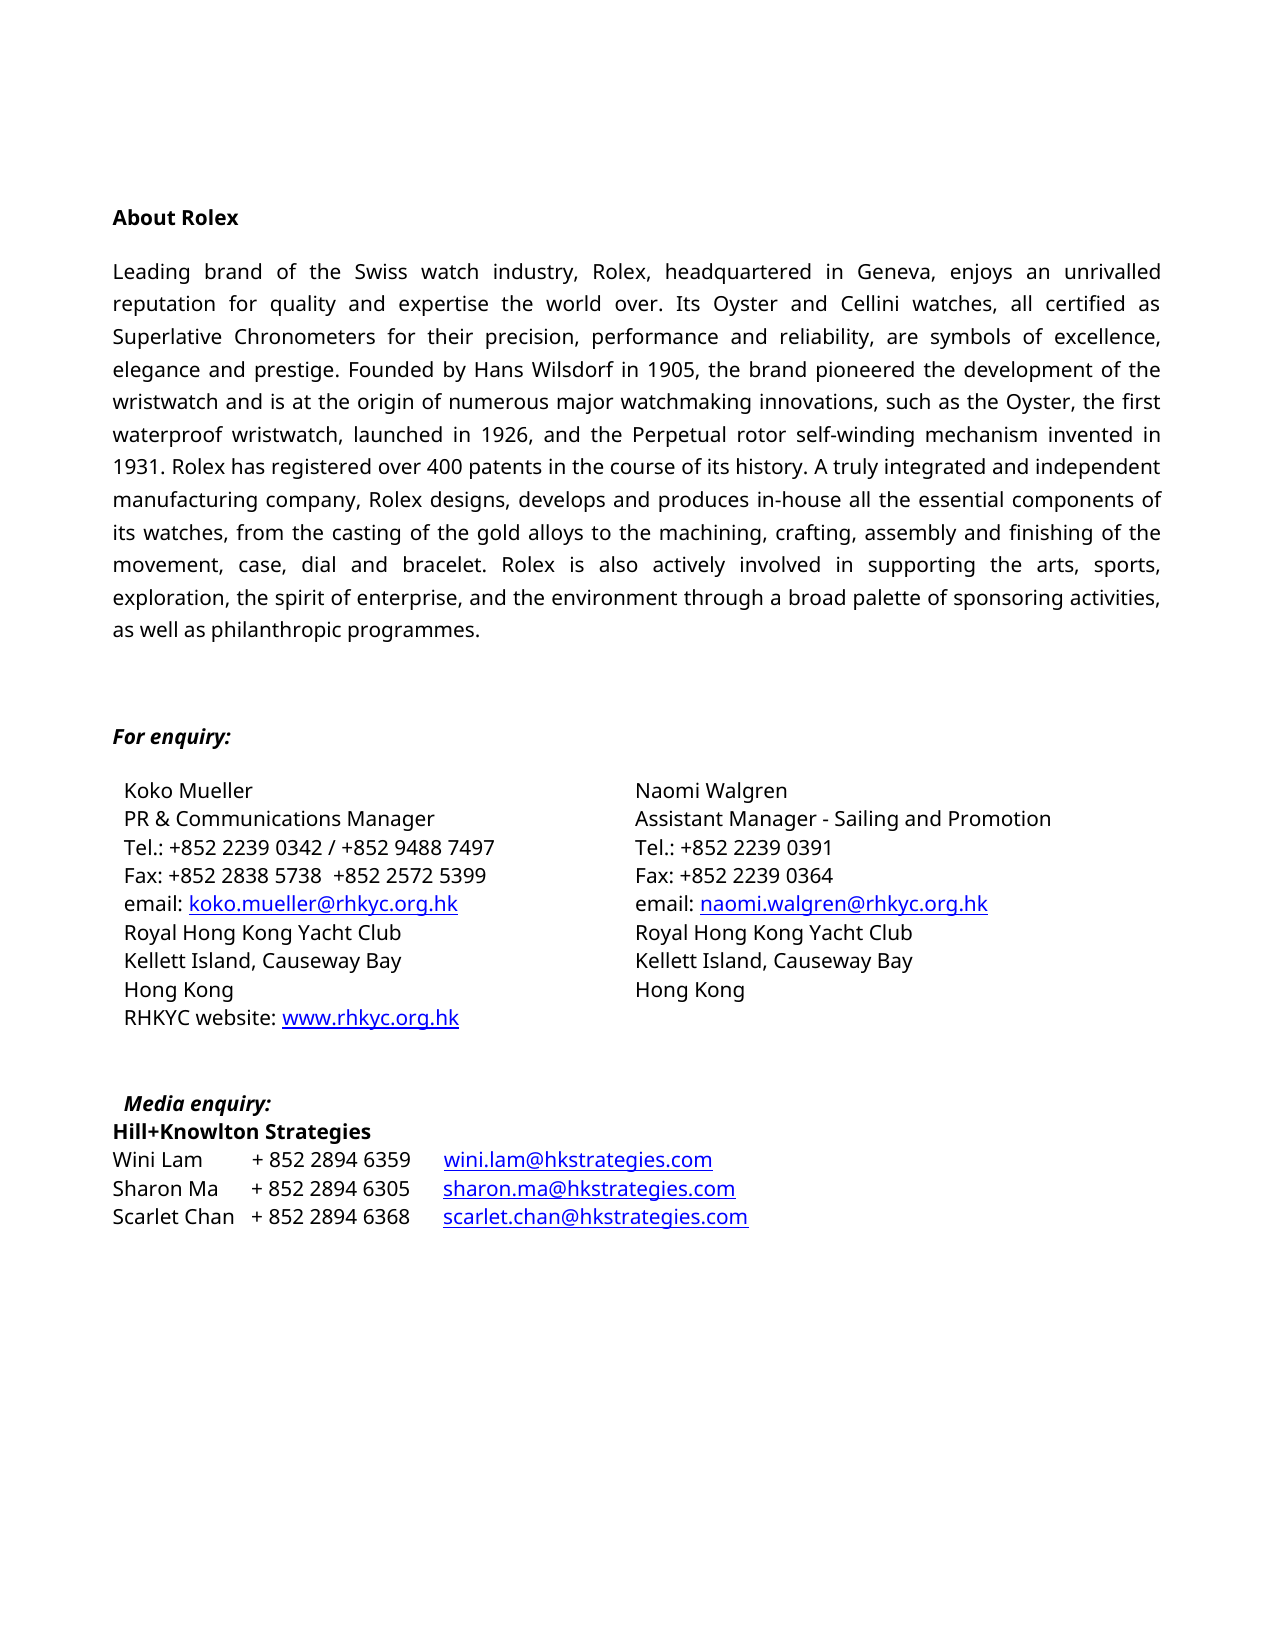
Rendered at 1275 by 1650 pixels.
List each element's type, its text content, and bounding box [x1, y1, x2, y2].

text Leading brand of the Swiss watch industry, Rolex, headquartered in Geneva, enjoys an unrivalled reputation for quality and expertise the world over. Its Oyster and Cellini watches, all certified as Superlative Chronometers for their precision, performance and reliability, are symbols of excellence, elegance and prestige. Founded by Hans Wilsdorf in 1905, the brand pioneered the development of the wristwatch and is at the origin of numerous major watchmaking innovations, such as the Oyster, the first waterproof wristwatch, launched in 1926, and the Perpetual rotor self-winding mechanism invented in 1931. Rolex has registered over 400 patents in the course of its history. A truly integrated and independent manufacturing company, Rolex designs, develops and produces in-house all the essential components of its watches, from the casting of the gold alloys to the machining, crafting, assembly and finishing of the movement, case, dial and bracelet. Rolex is also actively involved in supporting the arts, sports, exploration, the spirit of enterprise, and the environment through a broad palette of sponsoring activities, as well as philanthropic programmes. [112, 257, 1162, 644]
table_header Naomi Walgren Assistant Manager - Sailing and Promotion Tel.: +852 2239 0391 Fax: +852 2239 0364 email: naomi.walgren@rhkyc.org.hk Royal Hong Kong Yacht Club Kellett Island, Causeway Bay Hong Kong [624, 776, 1136, 1117]
text About Rolex [112, 203, 1162, 232]
text Wini Lam + 852 2894 6359 wini.lam@hkstrategies.com [112, 1146, 1162, 1174]
text Hill+Knowlton Strategies [112, 1117, 1162, 1146]
text For enquiry: [112, 722, 1162, 751]
table_header Koko Mueller PR & Communications Manager Tel.: +852 2239 0342 / +852 9488 7497 Fax: +852 2838 5738 +852 2572 5399 email: koko.mueller@rhkyc.org.hk Royal Hong Kong Yacht Club Kellett Island, Causeway Bay Hong Kong RHKYC website: www.rhkyc.org.hk Media enquiry: [113, 776, 624, 1117]
text Sharon Ma + 852 2894 6305 sharon.ma@hkstrategies.com [112, 1174, 1162, 1202]
text Scarlet Chan + 852 2894 6368 scarlet.chan@hkstrategies.com [112, 1202, 1162, 1231]
